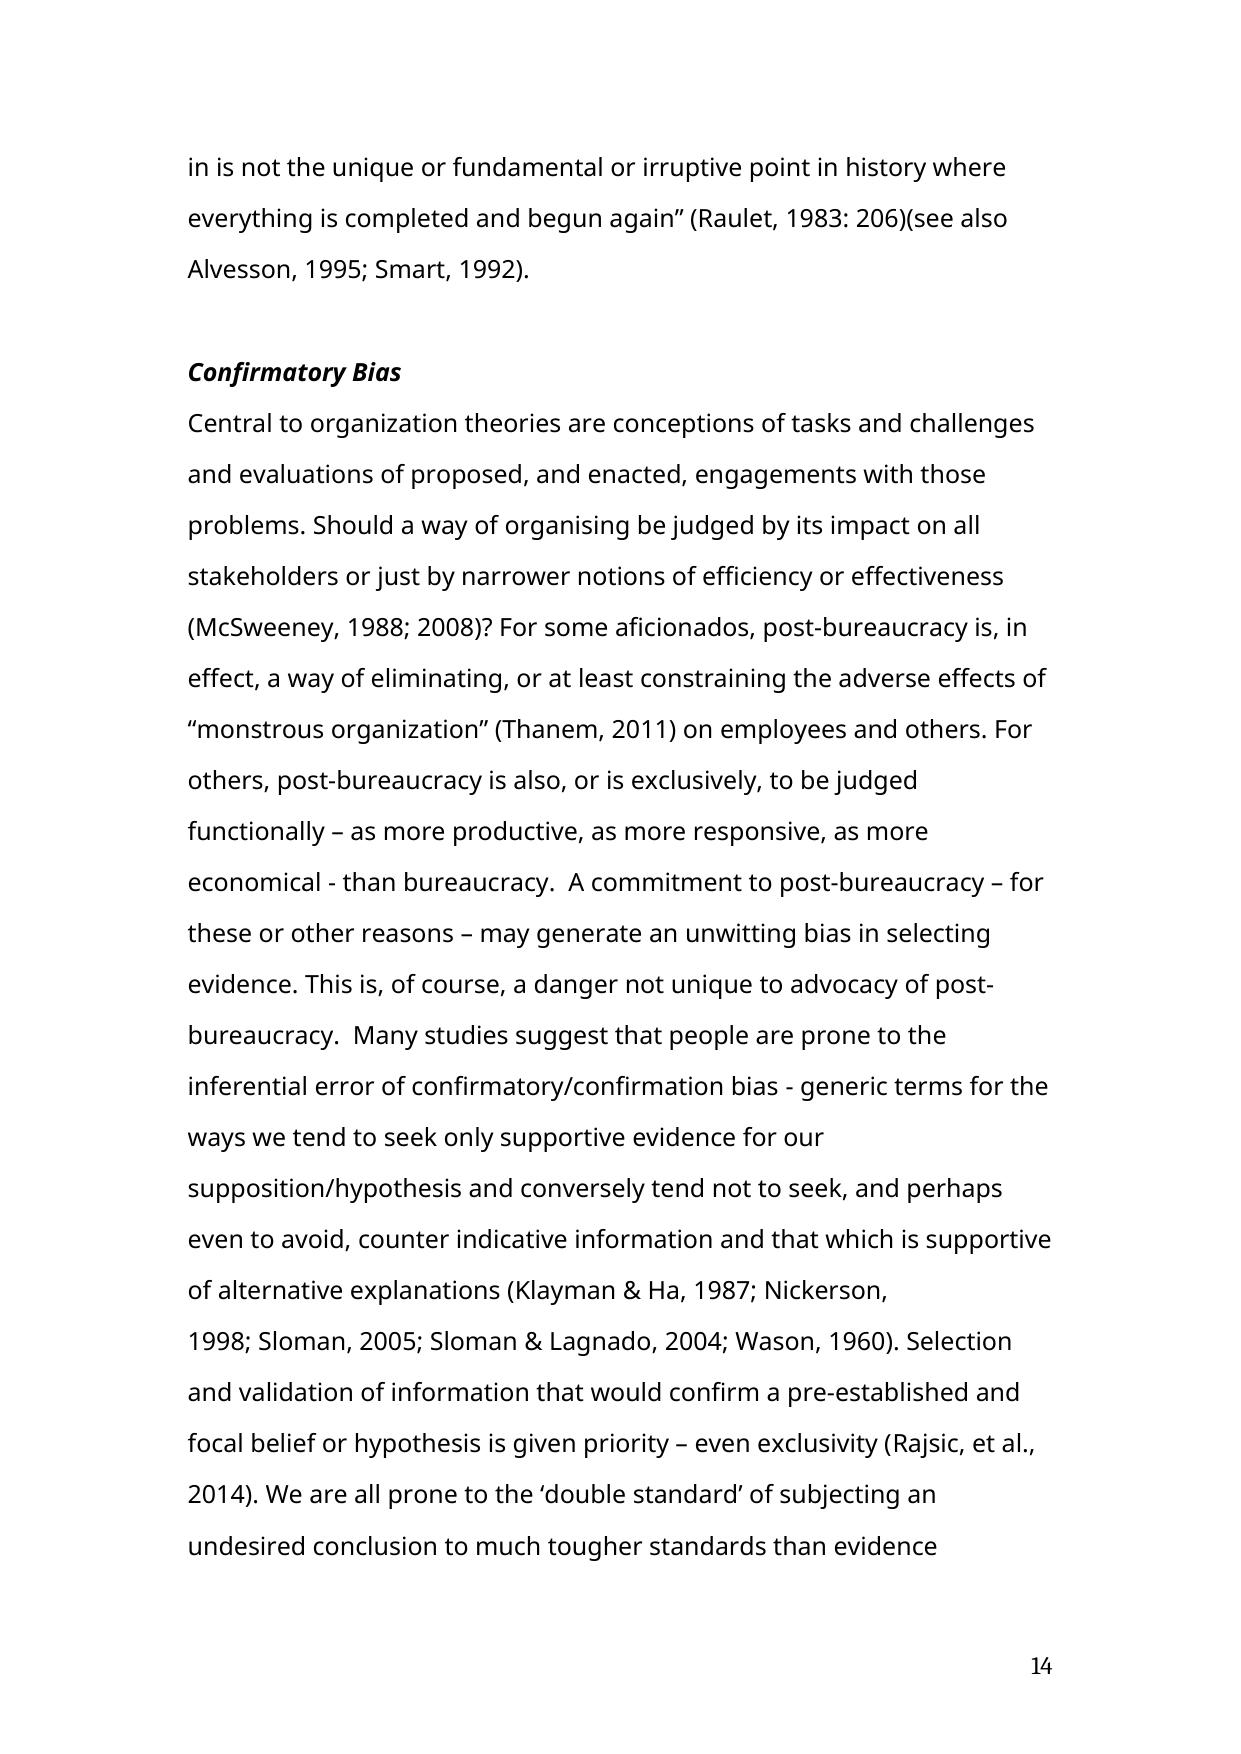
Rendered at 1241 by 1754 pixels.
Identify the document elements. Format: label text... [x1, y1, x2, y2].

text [187, 405, 1053, 1562]
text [187, 150, 1053, 286]
text Confirmatory Bias [187, 354, 1053, 388]
